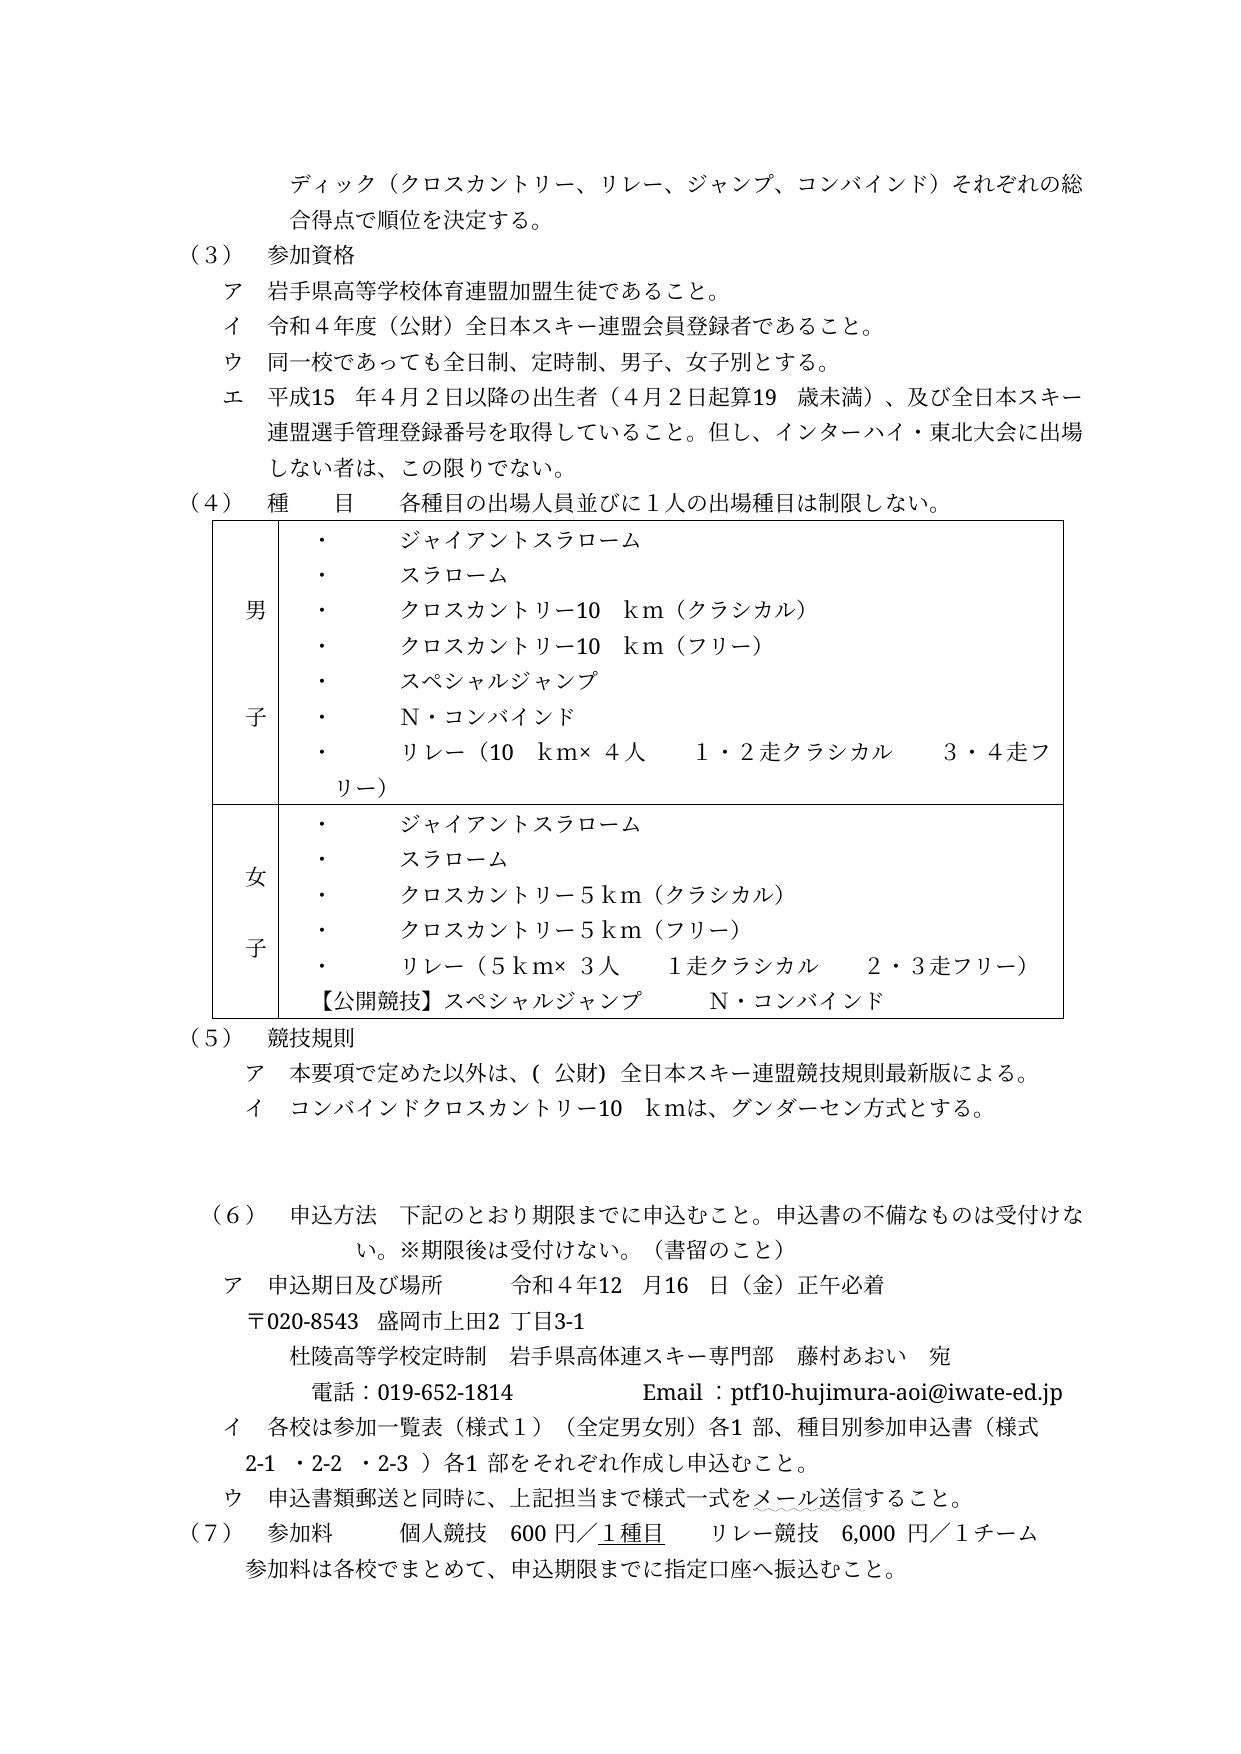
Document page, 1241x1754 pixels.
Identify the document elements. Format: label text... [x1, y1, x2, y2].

text （５） 競技規則 [156, 1019, 1084, 1054]
text ア 申込期日及び場所 令和４年12月16日（金）正午必着 [156, 1267, 1084, 1302]
text 参加料は各校でまとめて、申込期限までに指定口座へ振込むこと。 [156, 1550, 1084, 1586]
text イ 各校は参加一覧表（様式１）（全定男女別）各1部、種目別参加申込書（様式 [156, 1408, 1084, 1444]
text 2-1・2-2・2-3）各1部をそれぞれ作成し申込むこと。 [156, 1444, 1084, 1479]
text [156, 166, 1084, 237]
text 杜陵高等学校定時制 岩手県高体連スキー専門部 藤村あおい 宛 [156, 1338, 1084, 1373]
text ウ 申込書類郵送と同時に、上記担当まで様式一式をメール送信すること。 [156, 1479, 1084, 1515]
table_header ジャイアントスラローム スラローム クロスカントリー10ｋｍ（クラシカル） クロスカントリー10ｋｍ（フリー） スペシャルジャンプ Ｎ・コンバインド リレー（10ｋｍ×４人 １・２走クラシカル ３・４走フリー） [279, 521, 1063, 804]
table_cell ジャイアントスラローム スラローム クロスカントリー５ｋｍ（クラシカル） クロスカントリー５ｋｍ（フリー） リレー（５ｋｍ×３人 １走クラシカル ２・３走フリー） 【公開競技】スペシャルジャンプ Ｎ・コンバインド [279, 805, 1063, 1018]
text エ 平成15年４月２日以降の出生者（４月２日起算19歳未満）、及び全日本スキー連盟選手管理登録番号を取得していること。但し、インターハイ・東北大会に出場しない者は、この限りでない。 [156, 378, 1084, 484]
text （６） 申込方法 下記のとおり期限までに申込むこと。申込書の不備なものは受付けない。※期限後は受付けない。（書留のこと） [178, 1196, 1084, 1267]
table_cell 女 子 [213, 805, 278, 1018]
text イ コンバインドクロスカントリー10ｋｍは、グンダーセン方式とする。 [156, 1090, 1084, 1125]
text イ 令和４年度（公財）全日本スキー連盟会員登録者であること。 [156, 307, 1084, 343]
text 電話：019-652-1814 Email：ptf10-hujimura-aoi@iwate-ed.jp [278, 1373, 1084, 1408]
text ア 本要項で定めた以外は、(公財)全日本スキー連盟競技規則最新版による。 [156, 1054, 1084, 1090]
text ウ 同一校であっても全日制、定時制、男子、女子別とする。 [156, 343, 1084, 378]
table_header 男 子 [213, 521, 278, 804]
text （７） 参加料 個人競技 600円／１種目 リレー競技 6,000円／１チーム [156, 1515, 1084, 1550]
text ア 岩手県高等学校体育連盟加盟生徒であること。 [156, 272, 1084, 307]
text （３） 参加資格 [156, 237, 1084, 272]
text 〒020-8543盛岡市上田2丁目3-1 [156, 1302, 1084, 1338]
text （４） 種 目 各種目の出場人員並びに１人の出場種目は制限しない。 [156, 484, 1084, 520]
